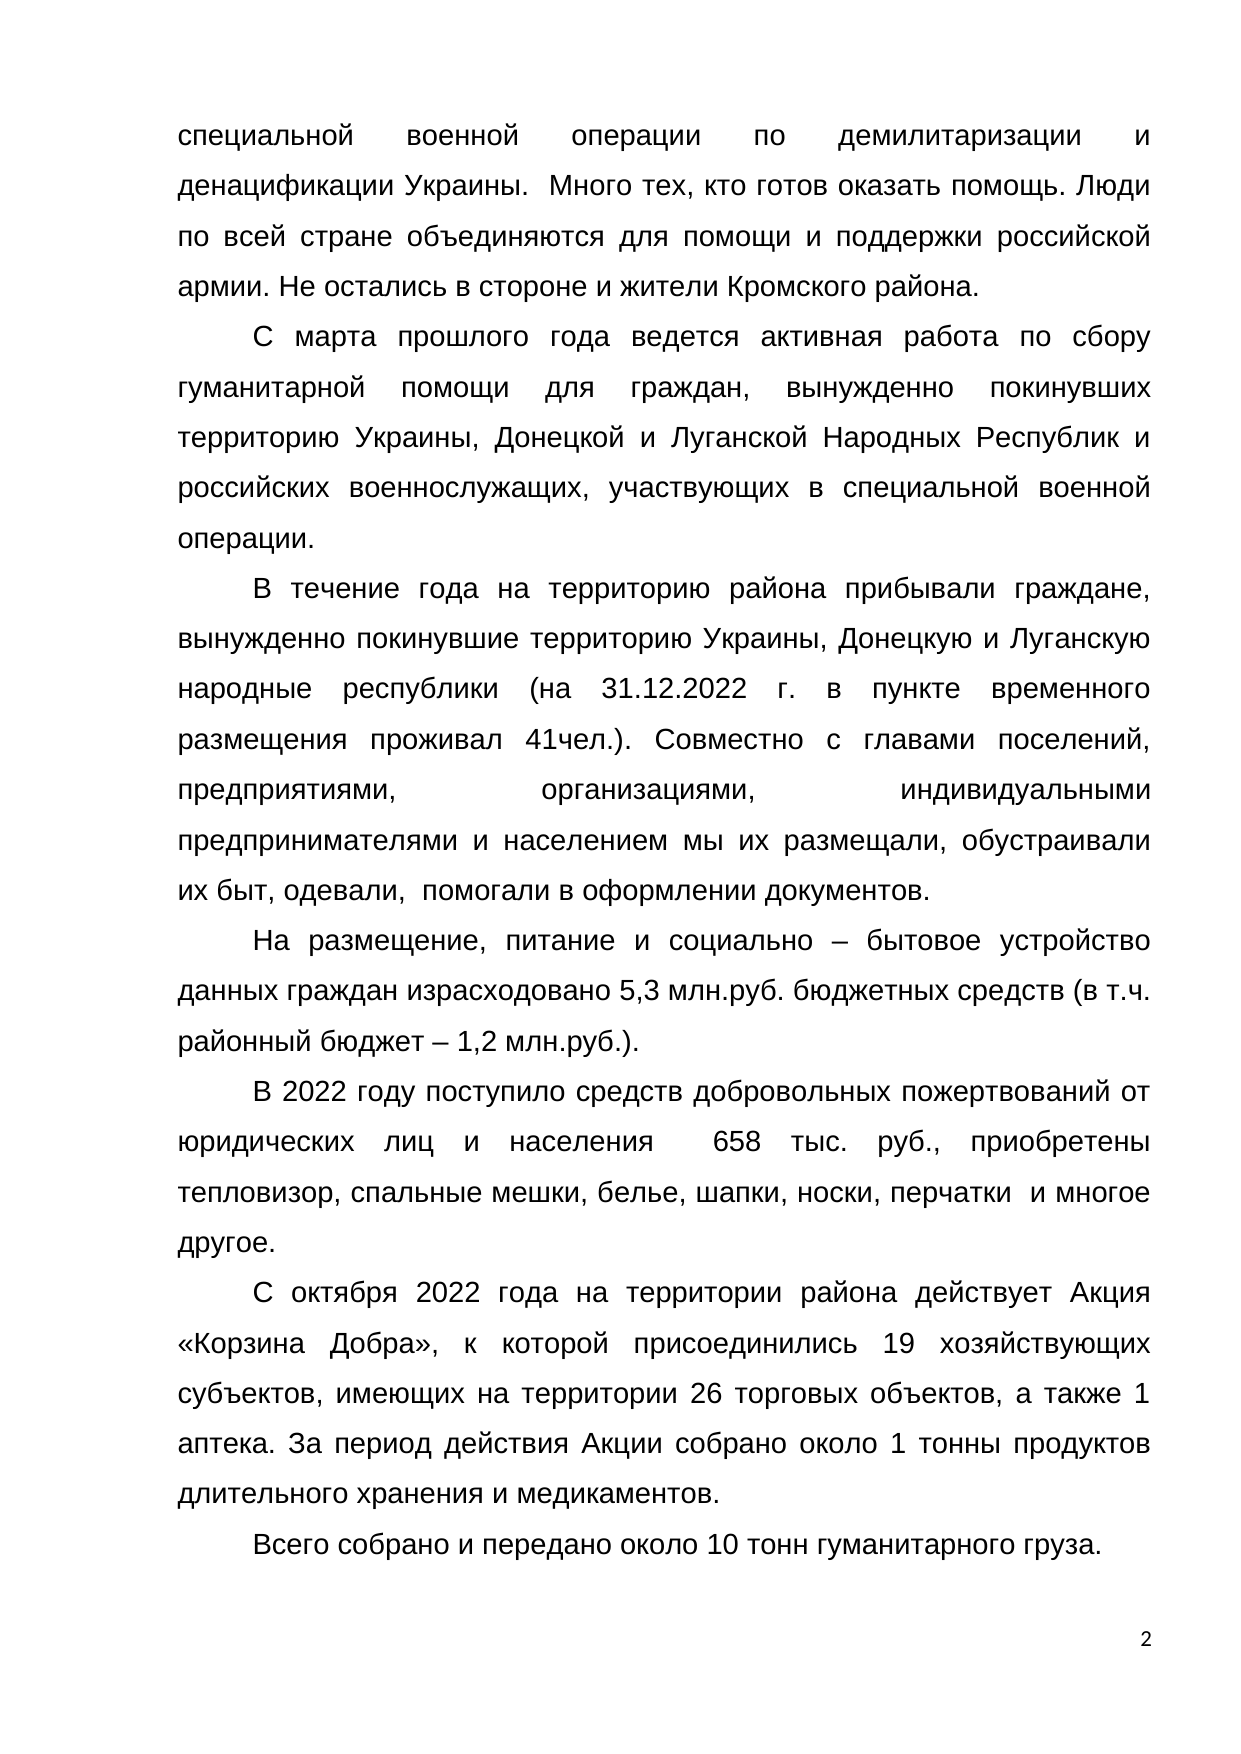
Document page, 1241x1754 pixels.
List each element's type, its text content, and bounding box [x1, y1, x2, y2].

text В 2022 году поступило средств добровольных пожертвований от юридических лиц и населения 658 тыс. руб., приобретены тепловизор, спальные мешки, белье, шапки, носки, перчатки и многое другое. [177, 1074, 1152, 1258]
text С октября 2022 года на территории района действует Акция «Корзина Добра», к которой присоединились 19 хозяйствующих субъектов, имеющих на территории 26 торговых объектов, а также 1 аптека. За период действия Акции собрано около 1 тонны продуктов длительного хранения и медикаментов. [177, 1275, 1152, 1510]
text На размещение, питание и социально – бытовое устройство данных граждан израсходовано 5,3 млн.руб. бюджетных средств (в т.ч. районный бюджет – 1,2 млн.руб.). [177, 923, 1152, 1057]
text С марта прошлого года ведется активная работа по сбору гуманитарной помощи для граждан, вынужденно покинувших территорию Украины, Донецкой и Луганской Народных Республик и российских военнослужащих, участвующих в специальной военной операции. [177, 319, 1152, 554]
text Всего собрано и передано около 10 тонн гуманитарного груза. [177, 1527, 1152, 1560]
text В течение года на территорию района прибывали граждане, вынужденно покинувшие территорию Украины, Донецкую и Луганскую народные республики (на 31.12.2022 г. в пункте временного размещения проживал 41чел.). Совместно с главами поселений, предприятиями, организациями, индивидуальными предпринимателями и населением мы их размещали, обустраивали их быт, одевали, помогали в оформлении документов. [177, 571, 1152, 906]
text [177, 118, 1152, 303]
